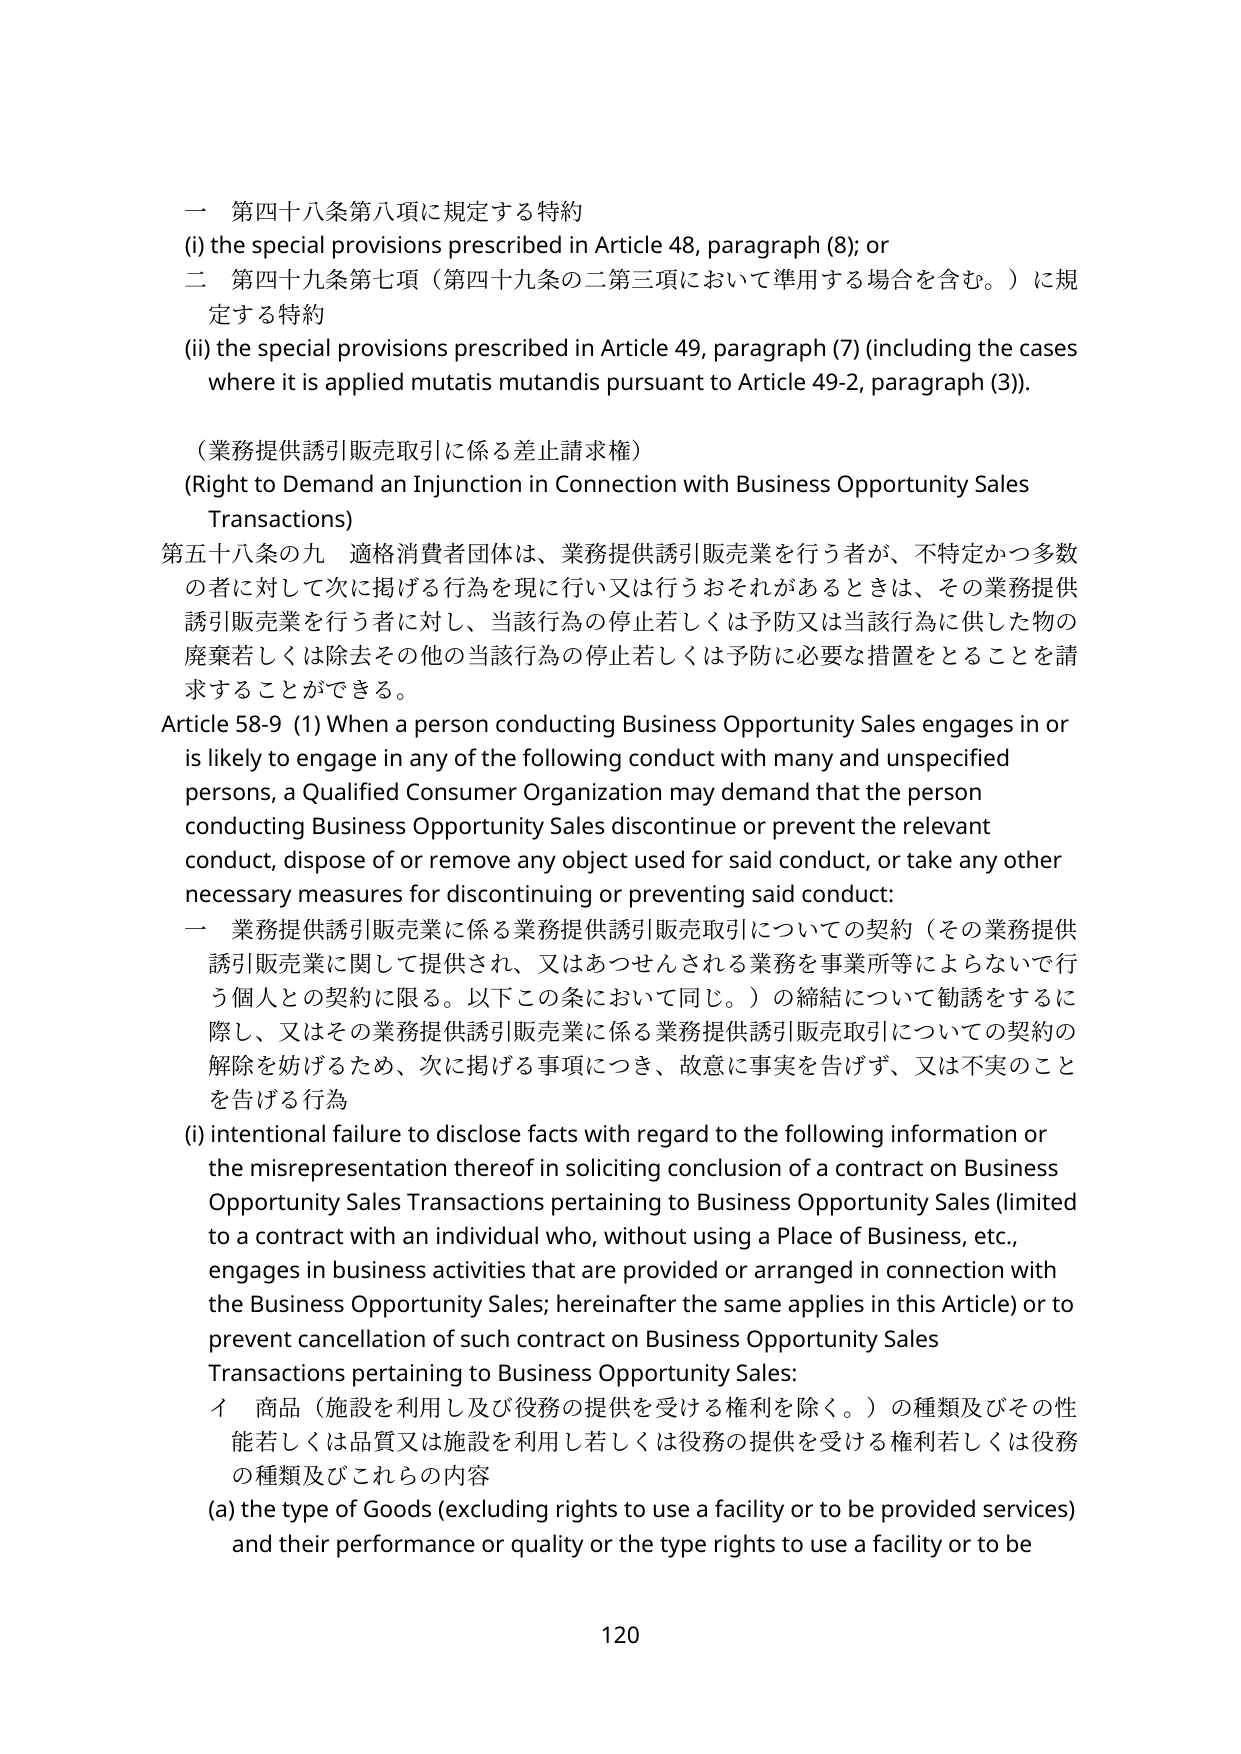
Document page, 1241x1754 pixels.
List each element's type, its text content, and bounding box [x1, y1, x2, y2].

text (i) intentional failure to disclose facts with regard to the following information or the misrepresentation thereof in soliciting conclusion of a contract on Business Opportunity Sales Transactions pertaining to Business Opportunity Sales (limited to a contract with an individual who, without using a Place of Business, etc., engages in business activities that are provided or arranged in connection with the Business Opportunity Sales; hereinafter the same applies in this Article) or to prevent cancellation of such contract on Business Opportunity Sales Transactions pertaining to Business Opportunity Sales: [184, 1116, 1079, 1389]
text 二 第四十九条第七項（第四十九条の二第三項において準用する場合を含む。）に規定する特約 [184, 262, 1079, 330]
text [207, 1492, 1079, 1560]
text (Right to Demand an Injunction in Connection with Business Opportunity Sales Transactions) [184, 467, 1079, 535]
text （業務提供誘引販売取引に係る差止請求権） [184, 433, 1079, 467]
text 一 第四十八条第八項に規定する特約 [184, 194, 1079, 228]
text イ 商品（施設を利用し及び役務の提供を受ける権利を除く。）の種類及びその性能若しくは品質又は施設を利用し若しくは役務の提供を受ける権利若しくは役務の種類及びこれらの内容 [207, 1389, 1079, 1492]
text 一 業務提供誘引販売業に係る業務提供誘引販売取引についての契約（その業務提供誘引販売業に関して提供され、又はあつせんされる業務を事業所等によらないで行う個人との契約に限る。以下この条において同じ。）の締結について勧誘をするに際し、又はその業務提供誘引販売業に係る業務提供誘引販売取引についての契約の解除を妨げるため、次に掲げる事項につき、故意に事実を告げず、又は不実のことを告げる行為 [184, 911, 1079, 1116]
text Article 58-9 (1) When a person conducting Business Opportunity Sales engages in or is likely to engage in any of the following conduct with many and unspecified persons, a Qualified Consumer Organization may demand that the person conducting Business Opportunity Sales discontinue or prevent the relevant conduct, dispose of or remove any object used for said conduct, or take any other necessary measures for discontinuing or preventing said conduct: [161, 706, 1079, 911]
text (ii) the special provisions prescribed in Article 49, paragraph (7) (including the cases where it is applied mutatis mutandis pursuant to Article 49-2, paragraph (3)). [184, 330, 1079, 399]
text (i) the special provisions prescribed in Article 48, paragraph (8); or [184, 228, 1079, 262]
text 第五十八条の九 適格消費者団体は、業務提供誘引販売業を行う者が、不特定かつ多数の者に対して次に掲げる行為を現に行い又は行うおそれがあるときは、その業務提供誘引販売業を行う者に対し、当該行為の停止若しくは予防又は当該行為に供した物の廃棄若しくは除去その他の当該行為の停止若しくは予防に必要な措置をとることを請求することができる。 [161, 535, 1079, 706]
